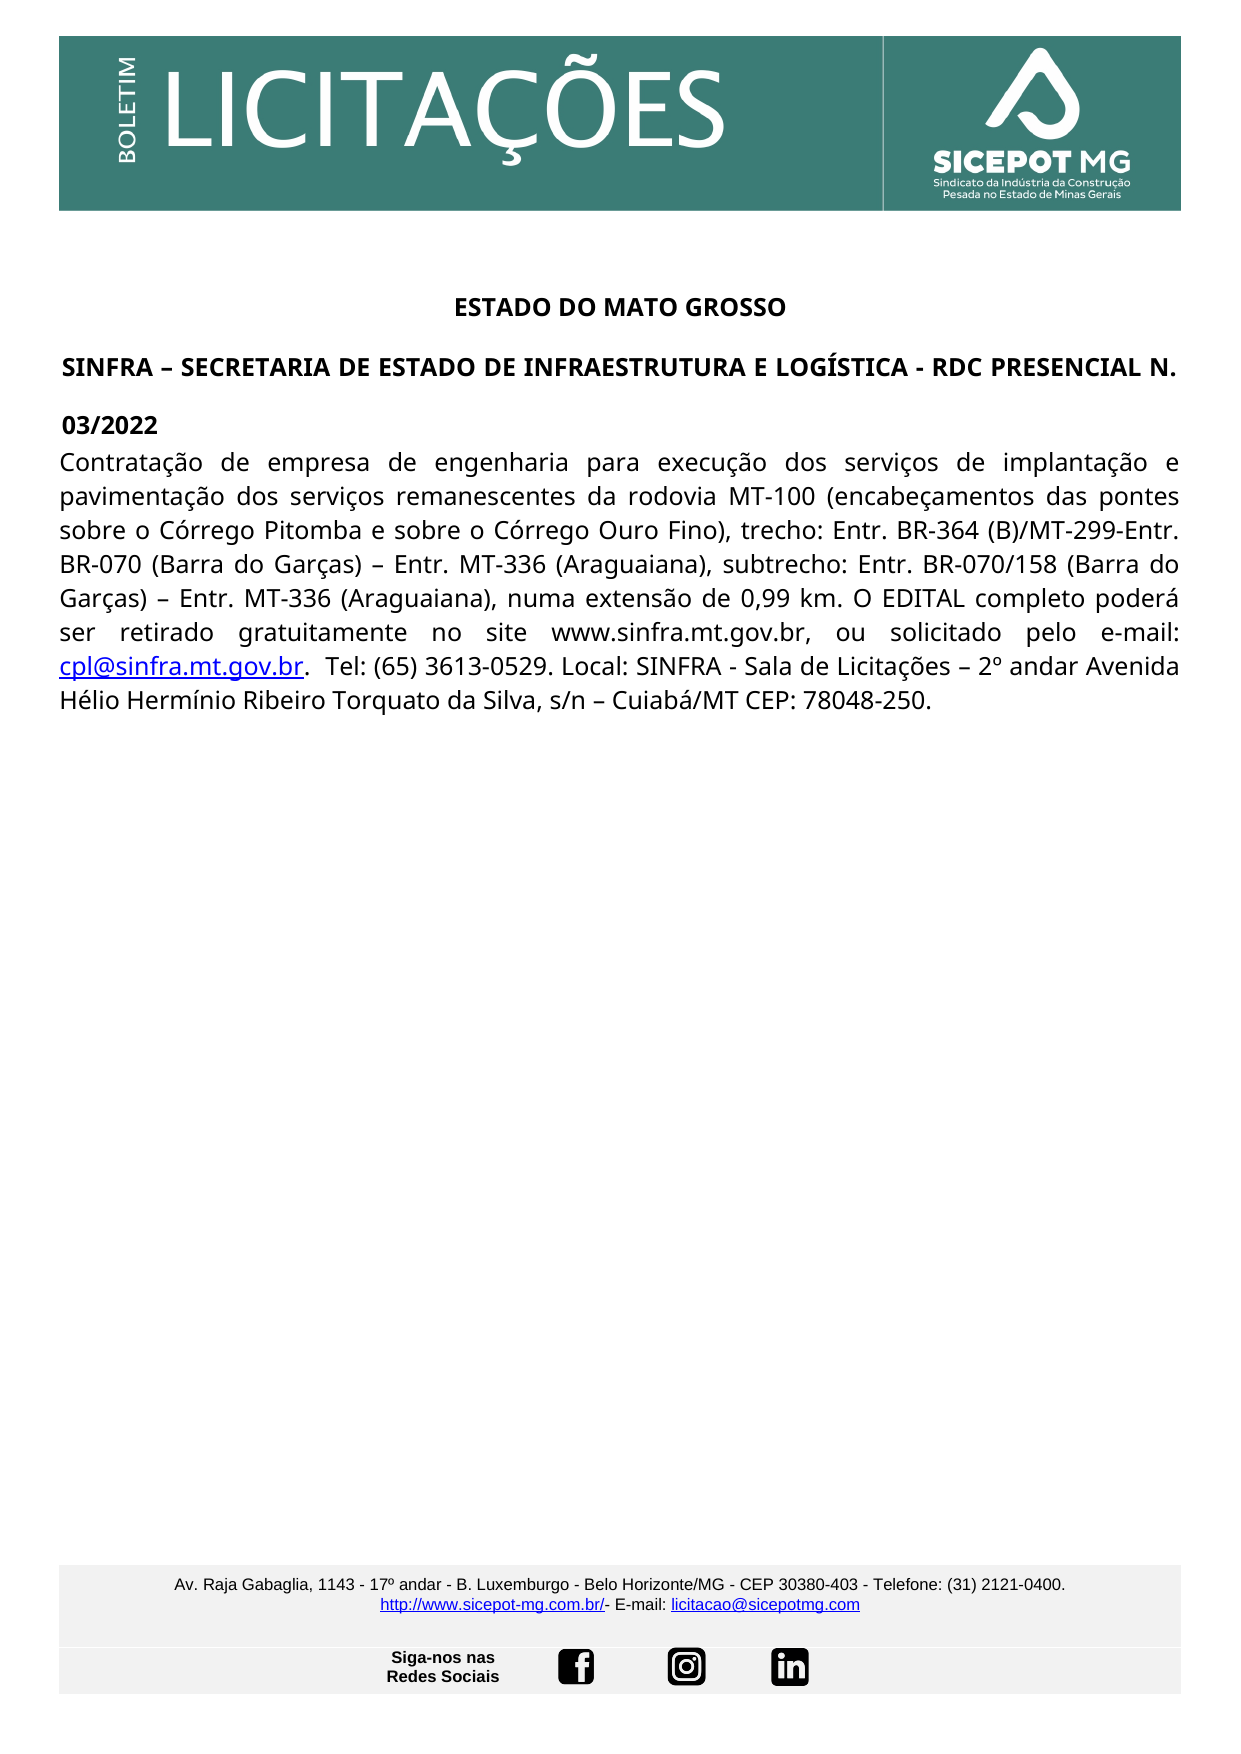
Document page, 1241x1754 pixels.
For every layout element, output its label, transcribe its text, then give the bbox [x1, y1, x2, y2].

picture [557, 1648, 594, 1685]
subtitle SINFRA – SECRETARIA DE ESTADO DE INFRAESTRUTURA E LOGÍSTICA - RDC PRESENCIAL N. 03/2022 [62, 326, 1179, 442]
picture [59, 36, 1181, 211]
text ESTADO DO MATO GROSSO [59, 289, 1181, 324]
picture [667, 1647, 706, 1686]
text Contratação de empresa de engenharia para execução dos serviços de implantação e pavimentação dos serviços remanescentes da rodovia MT-100 (encabeçamentos das pontes sobre o Córrego Pitomba e sobre o Córrego Ouro Fino), trecho: Entr. BR-364 (B)/MT-299-Entr. BR-070 (Barra do Garças) – Entr. MT-336 (Araguaiana), subtrecho: Entr. BR-070/158 (Barra do Garças) – Entr. MT-336 (Araguaiana), numa extensão de 0,99 km. O EDITAL completo poderá ser retirado gratuitamente no site www.sinfra.mt.gov.br, ou solicitado pelo e-mail: cpl@sinfra.mt.gov.br. Tel: (65) 3613-0529. Local: SINFRA - Sala de Licitações – 2º andar Avenida Hélio Hermínio Ribeiro Torquato da Silva, s/n – Cuiabá/MT CEP: 78048-250. [59, 444, 1181, 717]
picture [771, 1648, 809, 1686]
